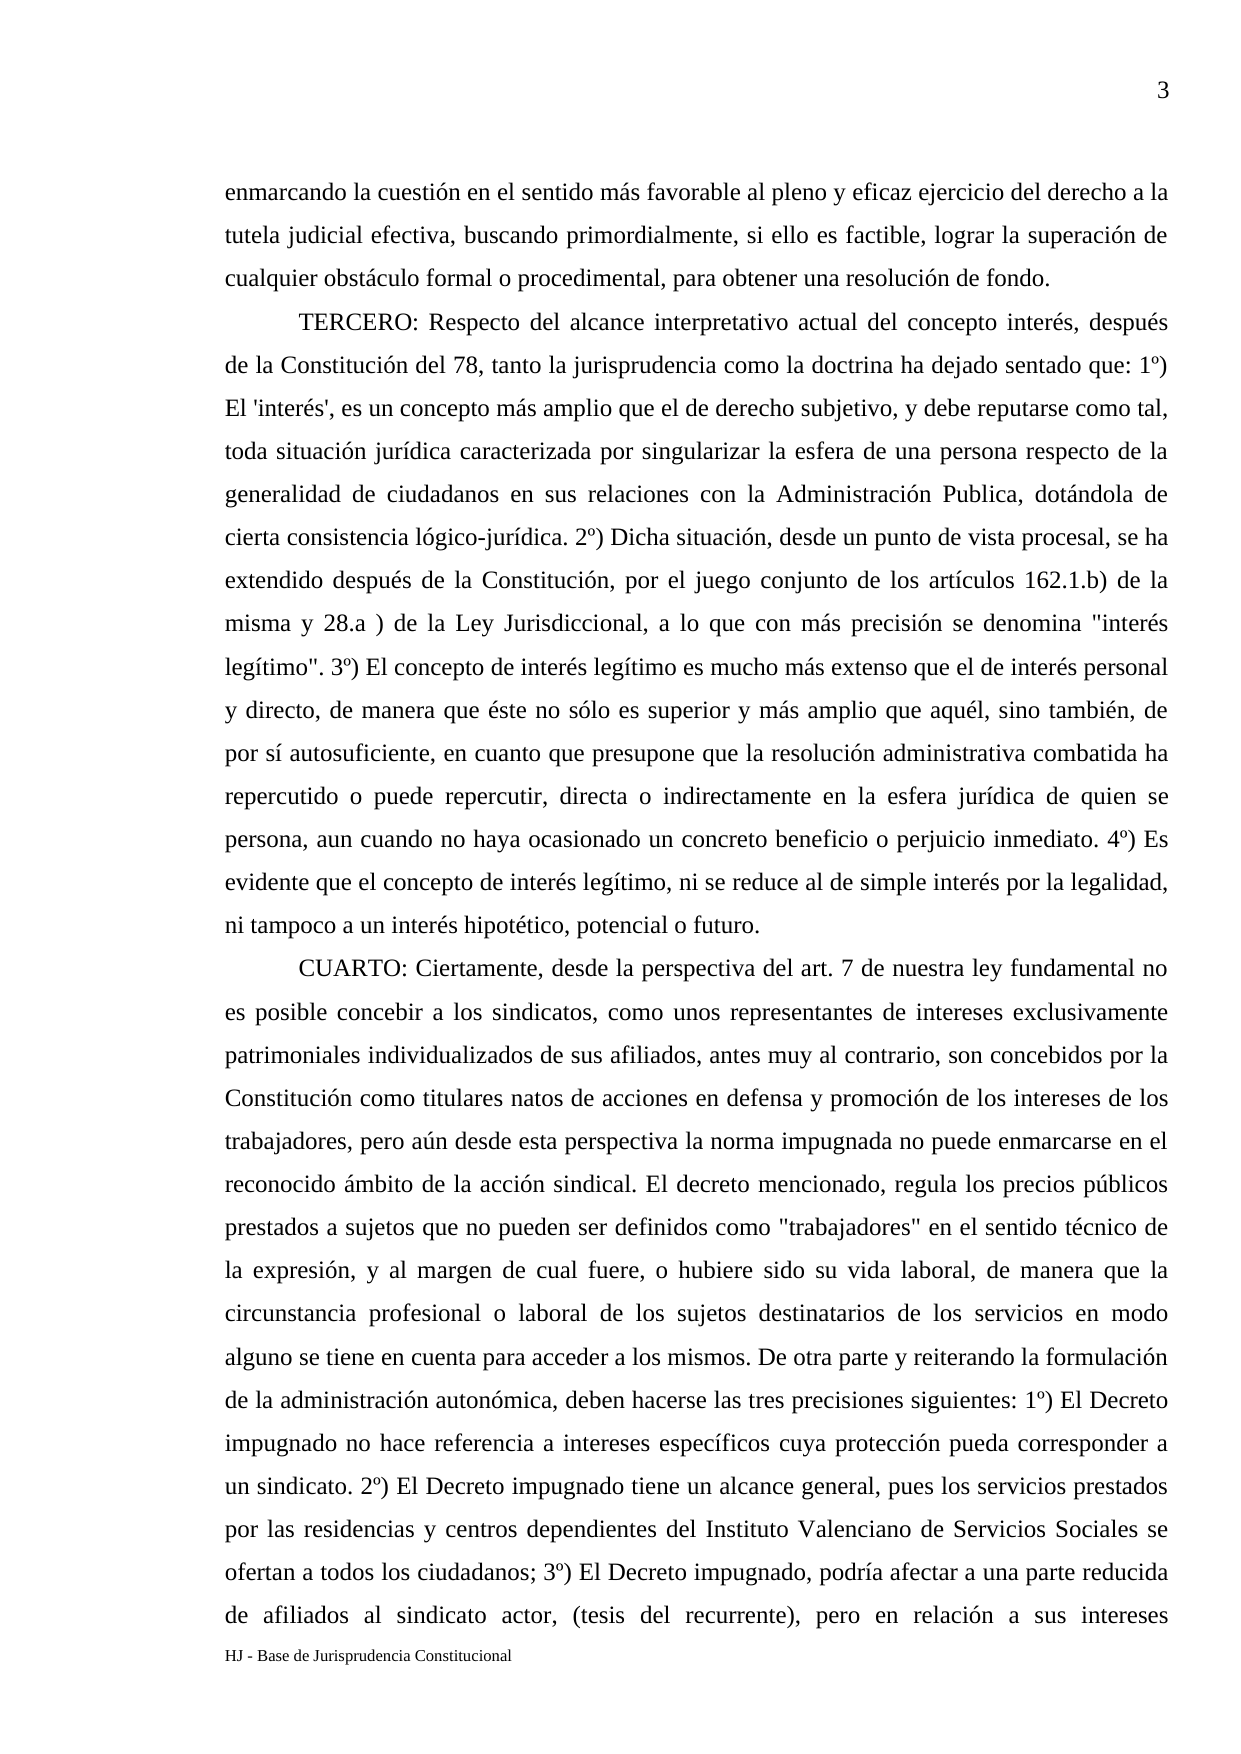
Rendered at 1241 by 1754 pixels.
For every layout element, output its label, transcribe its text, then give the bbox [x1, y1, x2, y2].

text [224, 953, 1169, 1629]
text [224, 177, 1169, 292]
text TERCERO: Respecto del alcance interpretativo actual del concepto interés, después de la Constitución del 78, tanto la jurisprudencia como la doctrina ha dejado sentado que: 1º) El 'interés', es un concepto más amplio que el de derecho subjetivo, y debe reputarse como tal, toda situación jurídica caracterizada por singularizar la esfera de una persona respecto de la generalidad de ciudadanos en sus relaciones con la Administración Publica, dotándola de cierta consistencia lógico-jurídica. 2º) Dicha situación, desde un punto de vista procesal, se ha extendido después de la Constitución, por el juego conjunto de los artículos 162.1.b) de la misma y 28.a ) de la Ley Jurisdiccional, a lo que con más precisión se denomina "interés legítimo". 3º) El concepto de interés legítimo es mucho más extenso que el de interés personal y directo, de manera que éste no sólo es superior y más amplio que aquél, sino también, de por sí autosuficiente, en cuanto que presupone que la resolución administrativa combatida ha repercutido o puede repercutir, directa o indirectamente en la esfera jurídica de quien se persona, aun cuando no haya ocasionado un concreto beneficio o perjuicio inmediato. 4º) Es evidente que el concepto de interés legítimo, ni se reduce al de simple interés por la legalidad, ni tampoco a un interés hipotético, potencial o futuro. [224, 307, 1169, 939]
